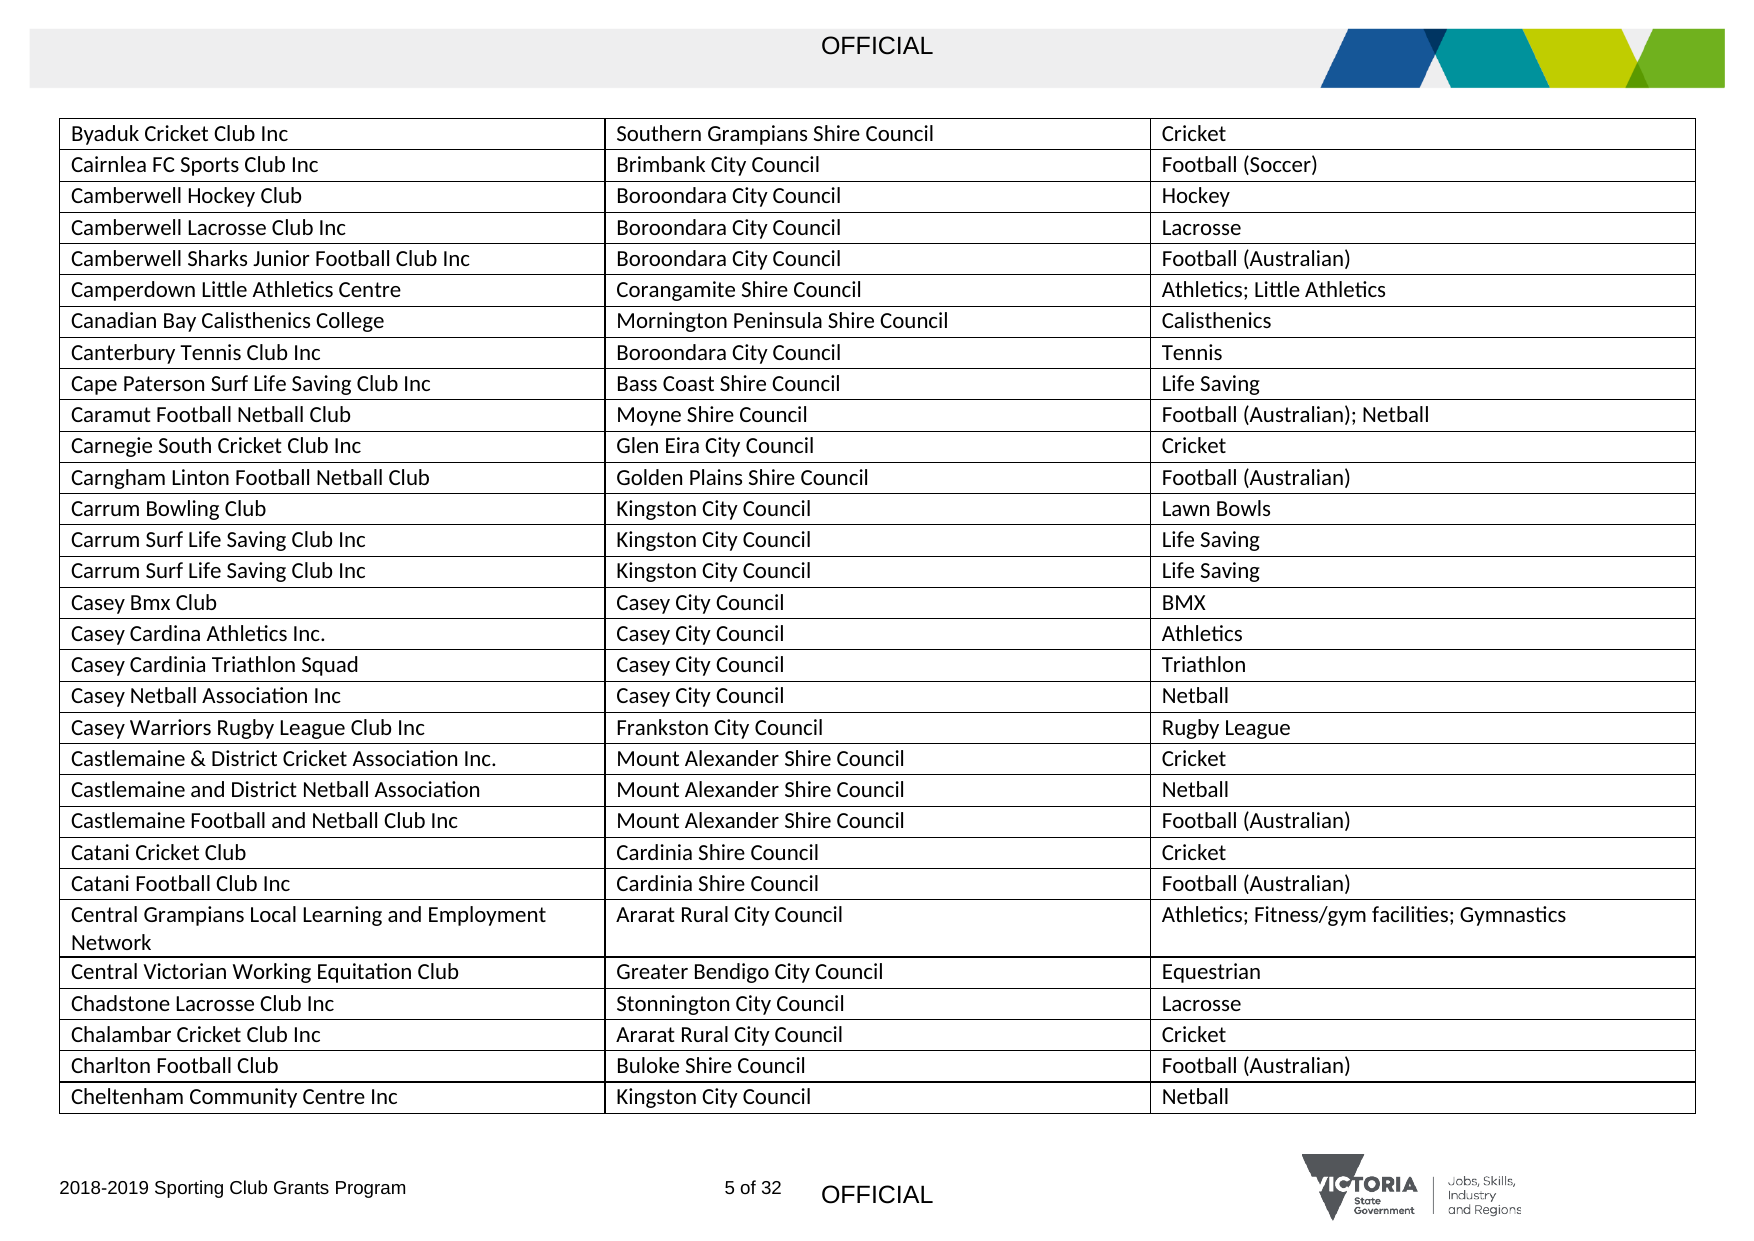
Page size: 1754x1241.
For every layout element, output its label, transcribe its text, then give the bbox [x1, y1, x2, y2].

table_cell Boroondara City Council [606, 244, 1150, 274]
table_cell Kingston City Council [606, 1083, 1150, 1113]
table_cell Frankston City Council [606, 713, 1150, 743]
table_cell Carngham Linton Football Netball Club [60, 463, 604, 493]
table_cell Cricket [1151, 744, 1695, 774]
table_cell Football (Australian) [1151, 463, 1695, 493]
table_cell Byaduk Cricket Club Inc [60, 119, 604, 149]
table_cell Castlemaine & District Cricket Association Inc. [60, 744, 604, 774]
table_cell Life Saving [1151, 557, 1695, 587]
table_cell Rugby League [1151, 713, 1695, 743]
table_cell Mount Alexander Shire Council [606, 744, 1150, 774]
table_cell Casey Warriors Rugby League Club Inc [60, 713, 604, 743]
table_cell Carnegie South Cricket Club Inc [60, 432, 604, 462]
table_cell Boroondara City Council [606, 213, 1150, 243]
table_cell Casey Cardinia Triathlon Squad [60, 650, 604, 681]
table_cell Football (Australian) [1151, 244, 1695, 274]
table_cell Camberwell Sharks Junior Football Club Inc [60, 244, 604, 274]
table_cell Casey City Council [606, 682, 1150, 712]
picture [1302, 1154, 1521, 1221]
table_cell Boroondara City Council [606, 338, 1150, 368]
table_cell Carrum Surf Life Saving Club Inc [60, 525, 604, 556]
table_cell Lawn Bowls [1151, 494, 1695, 524]
table_cell Camberwell Hockey Club [60, 182, 604, 212]
table_cell Life Saving [1151, 369, 1695, 399]
table_cell Tennis [1151, 338, 1695, 368]
table_cell Caramut Football Netball Club [60, 400, 604, 431]
picture [0, 0, 1754, 1053]
table_cell Casey City Council [606, 619, 1150, 649]
table_cell Camperdown Little Athletics Centre [60, 275, 604, 306]
table_cell Hockey [1151, 182, 1695, 212]
table_cell Triathlon [1151, 650, 1695, 681]
table_cell Cardinia Shire Council [606, 838, 1150, 868]
table_cell Casey Bmx Club [60, 588, 604, 618]
table_cell Athletics; Fitness/gym facilities; Gymnastics [1151, 900, 1695, 956]
table_cell Mornington Peninsula Shire Council [606, 307, 1150, 337]
table_cell Carrum Bowling Club [60, 494, 604, 524]
table_cell Football (Australian) [1151, 869, 1695, 899]
table_cell Ararat Rural City Council [606, 1020, 1150, 1050]
table_cell Netball [1151, 682, 1695, 712]
table_cell Canadian Bay Calisthenics College [60, 307, 604, 337]
table_cell Athletics; Little Athletics [1151, 275, 1695, 306]
table_cell BMX [1151, 588, 1695, 618]
table_cell Casey Cardina Athletics Inc. [60, 619, 604, 649]
table_cell Mount Alexander Shire Council [606, 775, 1150, 806]
table_cell Cheltenham Community Centre Inc [60, 1083, 604, 1113]
table_cell Cricket [1151, 432, 1695, 462]
table_cell Cardinia Shire Council [606, 869, 1150, 899]
table_cell Lacrosse [1151, 989, 1695, 1019]
table_cell Netball [1151, 775, 1695, 806]
table_cell Equestrian [1151, 958, 1695, 988]
table_cell Kingston City Council [606, 525, 1150, 556]
table_cell Life Saving [1151, 525, 1695, 556]
table_cell Ararat Rural City Council [606, 900, 1150, 956]
table_cell Athletics [1151, 619, 1695, 649]
table_cell Central Grampians Local Learning and Employment Network [60, 900, 604, 956]
table_cell Brimbank City Council [606, 150, 1150, 181]
table_cell Football (Soccer) [1151, 150, 1695, 181]
table_cell Casey City Council [606, 588, 1150, 618]
table_cell Castlemaine Football and Netball Club Inc [60, 807, 604, 837]
table_cell Mount Alexander Shire Council [606, 807, 1150, 837]
table_cell Netball [1151, 1083, 1695, 1113]
table_cell Lacrosse [1151, 213, 1695, 243]
table_cell Charlton Football Club [60, 1051, 604, 1081]
table_cell Castlemaine and District Netball Association [60, 775, 604, 806]
table_cell Carrum Surf Life Saving Club Inc [60, 557, 604, 587]
table_cell Stonnington City Council [606, 989, 1150, 1019]
table_cell Football (Australian) [1151, 1051, 1695, 1081]
table_cell Cricket [1151, 119, 1695, 149]
table_cell Cricket [1151, 838, 1695, 868]
table_cell Glen Eira City Council [606, 432, 1150, 462]
table_cell Kingston City Council [606, 494, 1150, 524]
table_cell Catani Football Club Inc [60, 869, 604, 899]
table_cell Buloke Shire Council [606, 1051, 1150, 1081]
table_cell Southern Grampians Shire Council [606, 119, 1150, 149]
table_cell Boroondara City Council [606, 182, 1150, 212]
table_cell Football (Australian); Netball [1151, 400, 1695, 431]
table_cell Cape Paterson Surf Life Saving Club Inc [60, 369, 604, 399]
table_cell Moyne Shire Council [606, 400, 1150, 431]
table_cell Golden Plains Shire Council [606, 463, 1150, 493]
table_cell Catani Cricket Club [60, 838, 604, 868]
table_cell Corangamite Shire Council [606, 275, 1150, 306]
table_cell Cricket [1151, 1020, 1695, 1050]
table_cell Casey Netball Association Inc [60, 682, 604, 712]
table_cell Cairnlea FC Sports Club Inc [60, 150, 604, 181]
table_cell Greater Bendigo City Council [606, 958, 1150, 988]
table_cell Central Victorian Working Equitation Club [60, 958, 604, 988]
table_cell Camberwell Lacrosse Club Inc [60, 213, 604, 243]
table_cell Football (Australian) [1151, 807, 1695, 837]
table_cell Calisthenics [1151, 307, 1695, 337]
table_cell Canterbury Tennis Club Inc [60, 338, 604, 368]
table_cell Bass Coast Shire Council [606, 369, 1150, 399]
table_cell Kingston City Council [606, 557, 1150, 587]
table_cell Chadstone Lacrosse Club Inc [60, 989, 604, 1019]
table_cell Chalambar Cricket Club Inc [60, 1020, 604, 1050]
table_cell Casey City Council [606, 650, 1150, 681]
